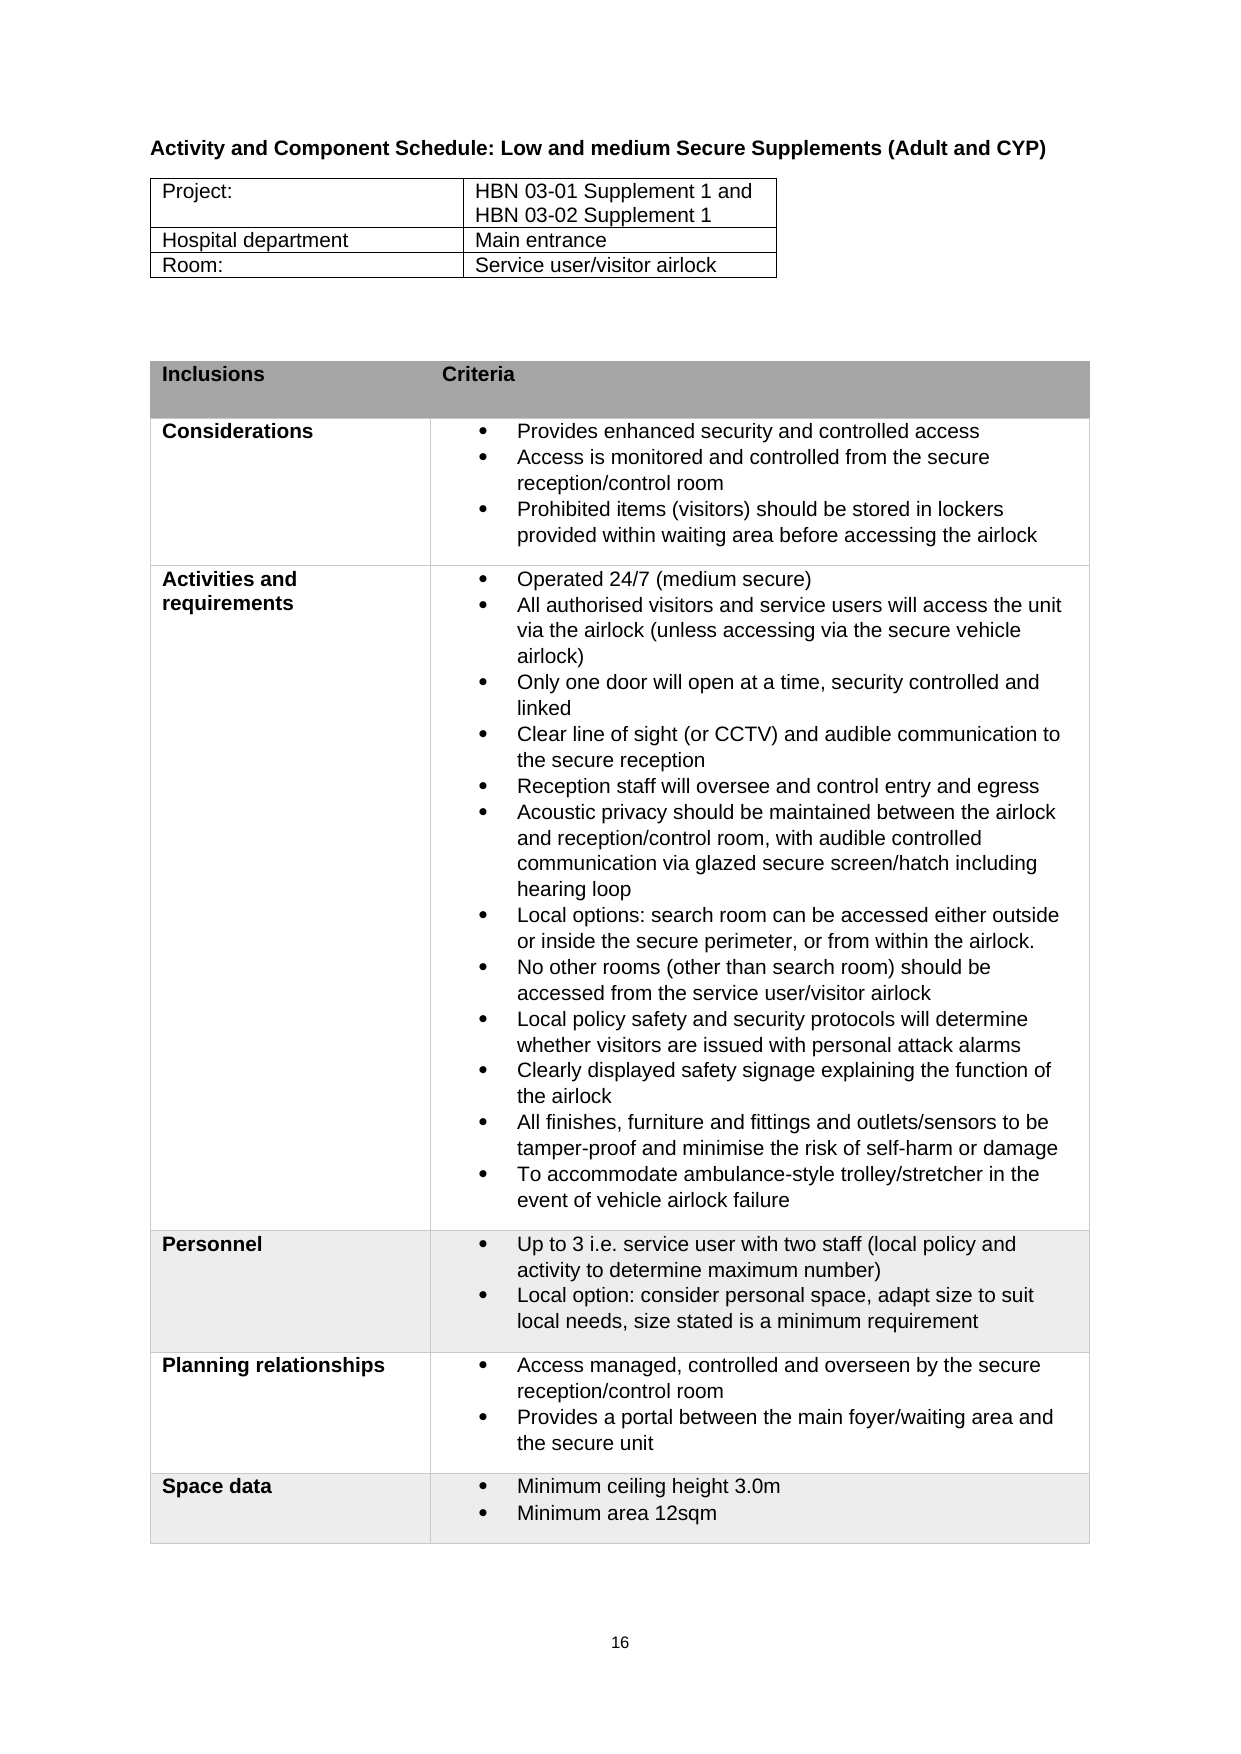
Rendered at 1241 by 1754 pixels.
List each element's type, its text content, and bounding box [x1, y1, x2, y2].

text Activity and Component Schedule: Low and medium Secure Supplements (Adult and CYP) [150, 136, 1090, 160]
table_header Criteria [431, 362, 1089, 418]
table_cell Room: [151, 253, 463, 277]
table_cell Personnel [151, 1231, 430, 1352]
table_header Inclusions [151, 362, 430, 418]
table_cell Operated 24/7 (medium secure) All authorised visitors and service users will access the unit via the airlock (unless accessing via the secure vehicle airlock) Only one door will open at a time, security controlled and linked Clear line of sight (or CCTV) and audible communication to the secure reception Reception staff will oversee and control entry and egress Acoustic privacy should be maintained between the airlock and reception/control room, with audible controlled communication via glazed secure screen/hatch including hearing loop Local options: search room can be accessed either outside or inside the secure perimeter, or from within the airlock. No other rooms (other than search room) should be accessed from the service user/visitor airlock Local policy safety and security protocols will determine whether visitors are issued with personal attack alarms Clearly displayed safety signage explaining the function of the airlock All finishes, furniture and fittings and outlets/sensors to be tamper-proof and minimise the risk of self-harm or damage To accommodate ambulance-style trolley/stretcher in the event of vehicle airlock failure [431, 566, 1089, 1230]
table_cell Considerations [151, 419, 430, 565]
table_cell Activities and requirements [151, 566, 430, 1230]
table_cell Service user/visitor airlock [464, 253, 776, 277]
table_cell Minimum ceiling height 3.0m Minimum area 12sqm [431, 1474, 1089, 1543]
table_cell Planning relationships [151, 1353, 430, 1473]
table_cell Access managed, controlled and overseen by the secure reception/control room Provides a portal between the main foyer/waiting area and the secure unit [431, 1353, 1089, 1473]
table_cell Provides enhanced security and controlled access Access is monitored and controlled from the secure reception/control room Prohibited items (visitors) should be stored in lockers provided within waiting area before accessing the airlock [431, 419, 1089, 565]
table_header Project: [151, 179, 463, 227]
table_header HBN 03-01 Supplement 1 and HBN 03-02 Supplement 1 [464, 179, 776, 227]
table_cell Up to 3 i.e. service user with two staff (local policy and activity to determine maximum number) Local option: consider personal space, adapt size to suit local needs, size stated is a minimum requirement [431, 1231, 1089, 1352]
table_cell Main entrance [464, 228, 776, 252]
table_cell Space data [151, 1474, 430, 1543]
table_cell Hospital department [151, 228, 463, 252]
